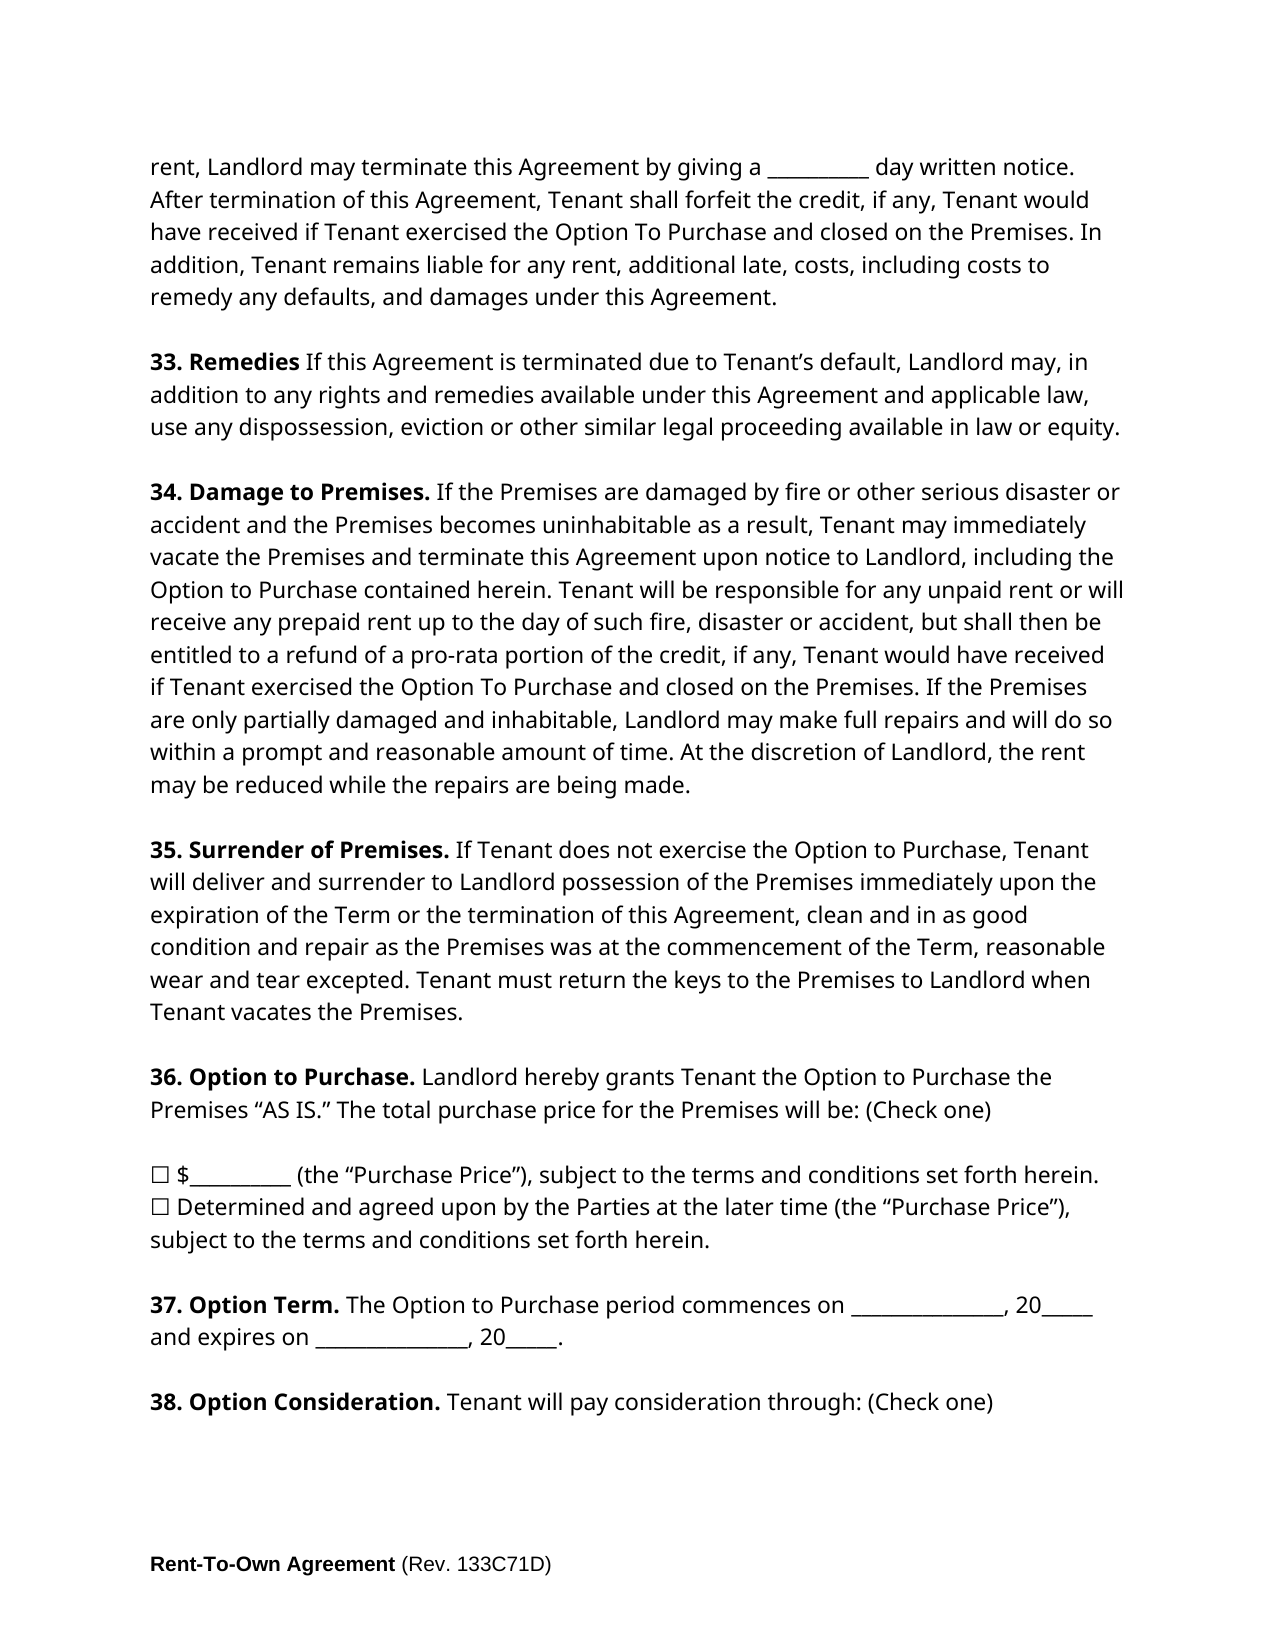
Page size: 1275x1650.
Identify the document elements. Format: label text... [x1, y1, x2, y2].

text 33. Remedies If this Agreement is terminated due to Tenant’s default, Landlord may, in addition to any rights and remedies available under this Agreement and applicable law, use any dispossession, eviction or other similar legal proceeding available in law or equity. [150, 345, 1125, 442]
text 36. Option to Purchase. Landlord hereby grants Tenant the Option to Purchase the Premises “AS IS.” The total purchase price for the Premises will be: (Check one) [150, 1060, 1125, 1125]
text $__________ (the “Purchase Price”), subject to the terms and conditions set forth herein. [150, 1157, 1125, 1190]
text 35. Surrender of Premises. If Tenant does not exercise the Option to Purchase, Tenant will deliver and surrender to Landlord possession of the Premises immediately upon the expiration of the Term or the termination of this Agreement, clean and in as good condition and repair as the Premises was at the commencement of the Term, reasonable wear and tear excepted. Tenant must return the keys to the Premises to Landlord when Tenant vacates the Premises. [150, 832, 1125, 1027]
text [150, 150, 1125, 312]
text 34. Damage to Premises. If the Premises are damaged by fire or other serious disaster or accident and the Premises becomes uninhabitable as a result, Tenant may immediately vacate the Premises and terminate this Agreement upon notice to Landlord, including the Option to Purchase contained herein. Tenant will be responsible for any unpaid rent or will receive any prepaid rent up to the day of such fire, disaster or accident, but shall then be entitled to a refund of a pro-rata portion of the credit, if any, Tenant would have received if Tenant exercised the Option To Purchase and closed on the Premises. If the Premises are only partially damaged and inhabitable, Landlord may make full repairs and will do so within a prompt and reasonable amount of time. At the discretion of Landlord, the rent may be reduced while the repairs are being made. [150, 475, 1125, 800]
text 38. Option Consideration. Tenant will pay consideration through: (Check one) [150, 1385, 1125, 1417]
text 37. Option Term. The Option to Purchase period commences on _______________, 20_____ and expires on _______________, 20_____. [150, 1287, 1125, 1352]
text Determined and agreed upon by the Parties at the later time (the “Purchase Price”), subject to the terms and conditions set forth herein. [150, 1190, 1125, 1255]
